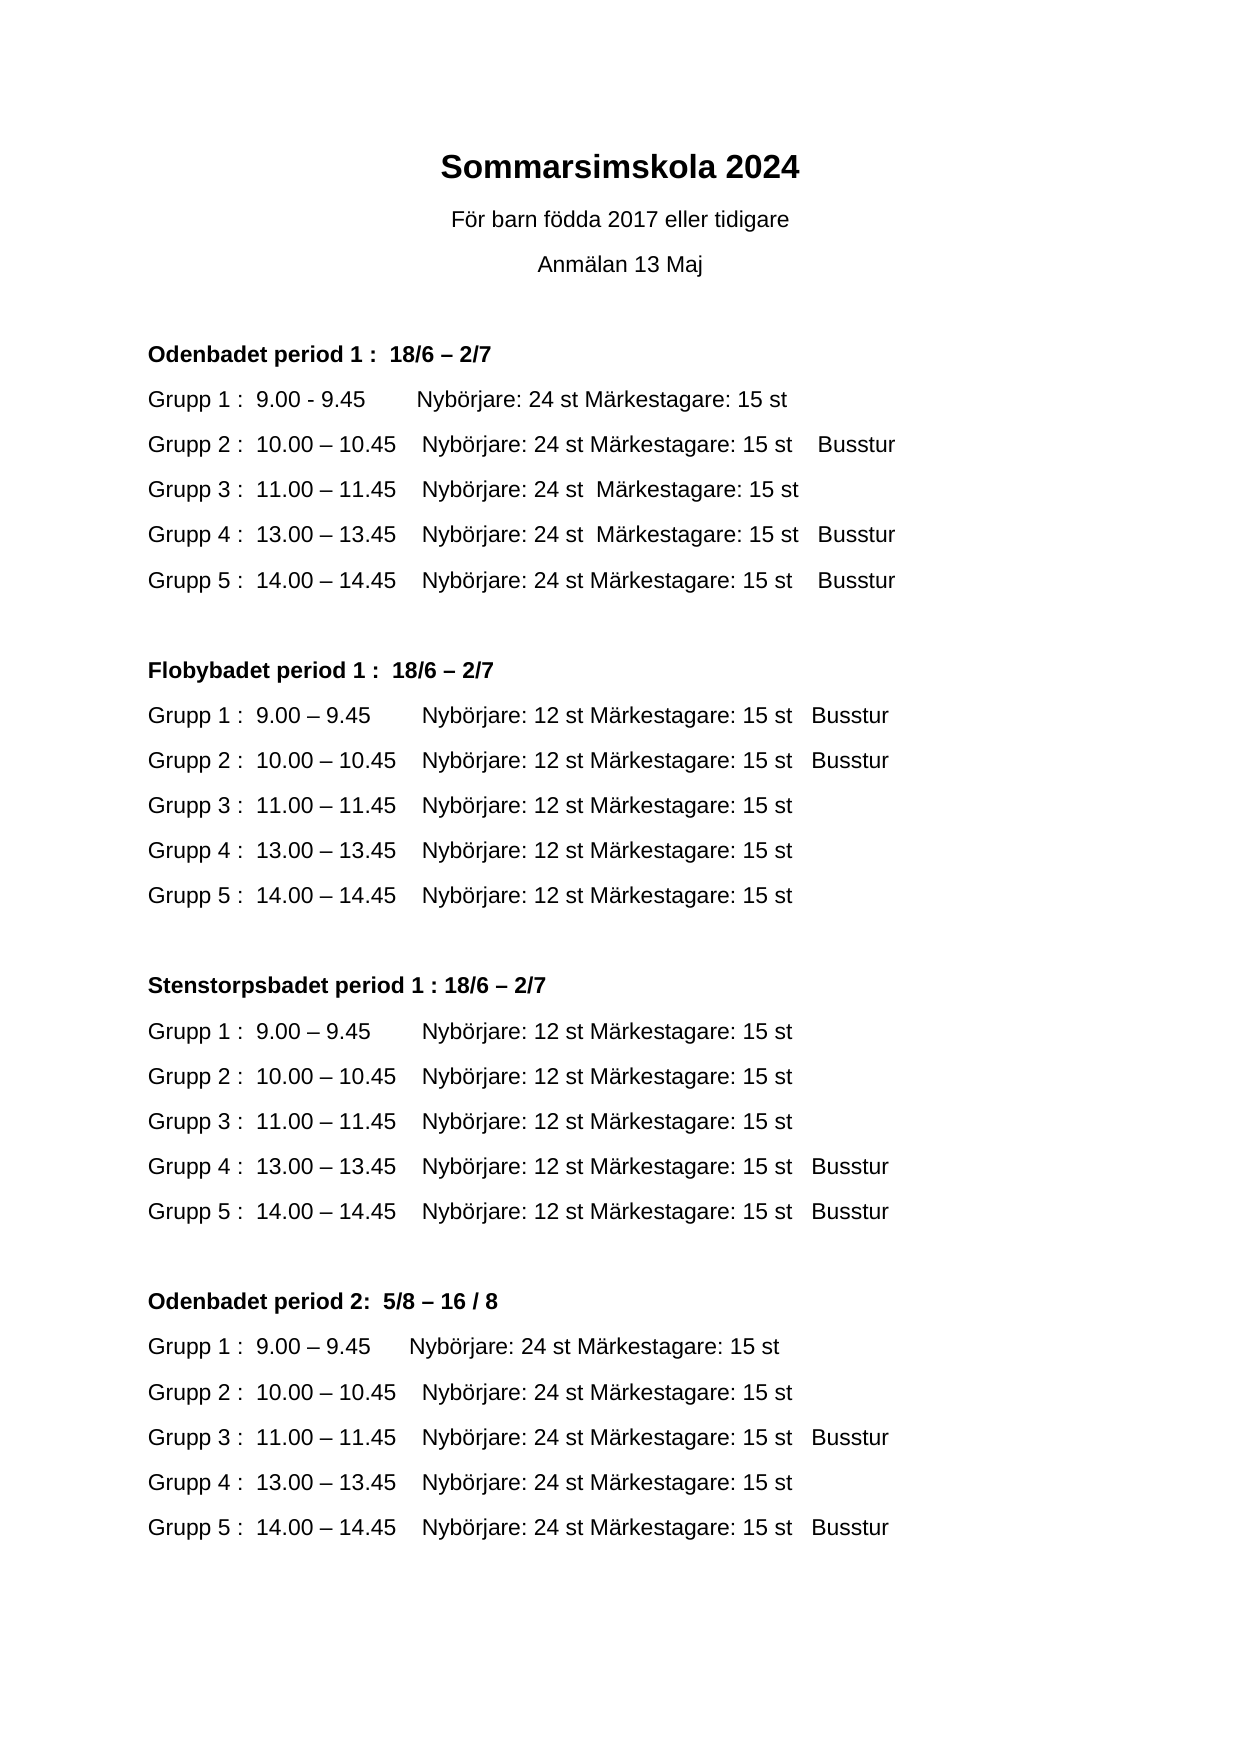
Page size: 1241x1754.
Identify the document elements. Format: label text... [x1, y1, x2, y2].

text Grupp 4 : 13.00 – 13.45 Nybörjare: 24 st Märkestagare: 15 st Busstur [148, 521, 1093, 548]
text Grupp 1 : 9.00 – 9.45 Nybörjare: 12 st Märkestagare: 15 st Busstur [148, 702, 1093, 728]
text Grupp 1 : 9.00 – 9.45 Nybörjare: 12 st Märkestagare: 15 st [148, 1018, 1093, 1044]
text Grupp 2 : 10.00 – 10.45 Nybörjare: 24 st Märkestagare: 15 st Busstur [148, 431, 1093, 458]
text Grupp 4 : 13.00 – 13.45 Nybörjare: 24 st Märkestagare: 15 st [148, 1469, 1093, 1495]
text Grupp 3 : 11.00 – 11.45 Nybörjare: 12 st Märkestagare: 15 st [148, 1108, 1093, 1134]
text Flobybadet period 1 : 18/6 – 2/7 [148, 657, 1093, 683]
text Grupp 5 : 14.00 – 14.45 Nybörjare: 12 st Märkestagare: 15 st Busstur [148, 1198, 1093, 1224]
text Grupp 3 : 11.00 – 11.45 Nybörjare: 24 st Märkestagare: 15 st Busstur [148, 1423, 1093, 1450]
text Stenstorpsbadet period 1 : 18/6 – 2/7 [148, 972, 1093, 999]
text Grupp 5 : 14.00 – 14.45 Nybörjare: 24 st Märkestagare: 15 st Busstur [148, 567, 1093, 593]
text Grupp 1 : 9.00 – 9.45 Nybörjare: 24 st Märkestagare: 15 st [148, 1333, 1093, 1360]
text Anmälan 13 Maj [148, 251, 1093, 277]
text Grupp 5 : 14.00 – 14.45 Nybörjare: 12 st Märkestagare: 15 st [148, 882, 1093, 909]
text Grupp 2 : 10.00 – 10.45 Nybörjare: 24 st Märkestagare: 15 st [148, 1378, 1093, 1405]
text Grupp 4 : 13.00 – 13.45 Nybörjare: 12 st Märkestagare: 15 st [148, 837, 1093, 863]
text Odenbadet period 1 : 18/6 – 2/7 [148, 341, 1093, 367]
text Grupp 3 : 11.00 – 11.45 Nybörjare: 24 st Märkestagare: 15 st [148, 476, 1093, 503]
text Grupp 5 : 14.00 – 14.45 Nybörjare: 24 st Märkestagare: 15 st Busstur [148, 1514, 1093, 1570]
text Grupp 3 : 11.00 – 11.45 Nybörjare: 12 st Märkestagare: 15 st [148, 792, 1093, 818]
text Grupp 2 : 10.00 – 10.45 Nybörjare: 12 st Märkestagare: 15 st [148, 1063, 1093, 1089]
text Grupp 4 : 13.00 – 13.45 Nybörjare: 12 st Märkestagare: 15 st Busstur [148, 1153, 1093, 1179]
text Sommarsimskola 2024 [148, 148, 1093, 186]
text För barn födda 2017 eller tidigare [148, 206, 1093, 232]
text Grupp 1 : 9.00 - 9.45 Nybörjare: 24 st Märkestagare: 15 st [148, 386, 1093, 412]
text Odenbadet period 2: 5/8 – 16 / 8 [148, 1288, 1093, 1314]
text Grupp 2 : 10.00 – 10.45 Nybörjare: 12 st Märkestagare: 15 st Busstur [148, 747, 1093, 773]
